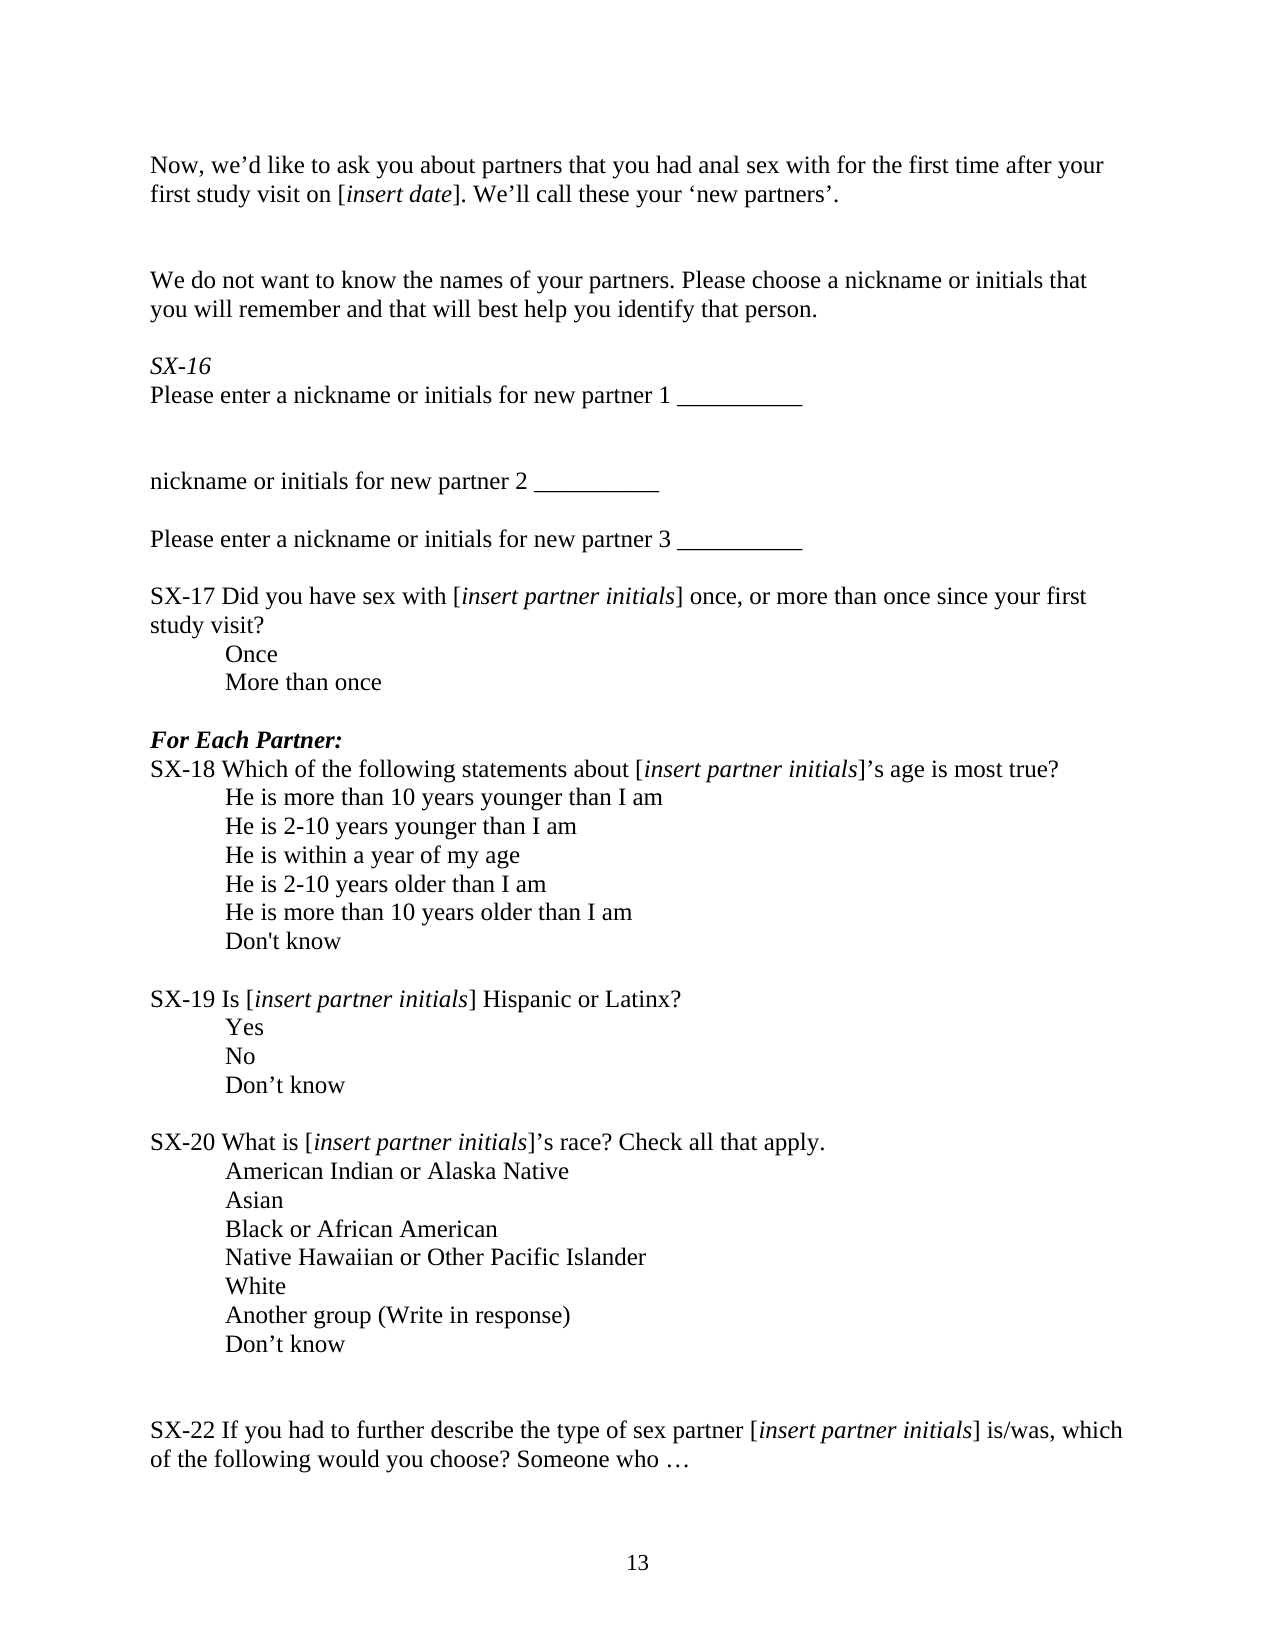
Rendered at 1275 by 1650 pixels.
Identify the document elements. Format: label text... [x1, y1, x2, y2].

text He is within a year of my age [225, 840, 1125, 869]
text For Each Partner: [150, 725, 1125, 754]
text Once [225, 639, 1125, 667]
text SX-20 What is [insert partner initials]’s race? Check all that apply. [150, 1127, 1125, 1156]
text Don’t know [150, 1070, 1125, 1099]
text White [225, 1271, 1125, 1300]
text SX-22 If you had to further describe the type of sex partner [insert partner initials] is/was, which of the following would you choose? Someone who … [150, 1415, 1125, 1472]
text Another group (Write in response) [225, 1300, 1125, 1329]
text Please enter a nickname or initials for new partner 1 __________ [150, 380, 1125, 409]
text More than once [225, 667, 1125, 696]
text Don’t know [150, 1329, 1125, 1357]
text Yes [150, 1012, 1125, 1041]
text Asian [225, 1185, 1125, 1214]
text SX-16 [150, 351, 1125, 380]
text Now, we’d like to ask you about partners that you had anal sex with for the first time after your first study visit on [insert date]. We’ll call these your ‘new partners’. [150, 150, 1125, 207]
text Native Hawaiian or Other Pacific Islander [225, 1242, 1125, 1271]
text SX-17 Did you have sex with [insert partner initials] once, or more than once since your first study visit? [150, 581, 1125, 639]
text Please enter a nickname or initials for new partner 3 __________ [150, 524, 1125, 552]
text American Indian or Alaska Native [225, 1156, 1125, 1185]
text No [150, 1041, 1125, 1070]
text Don't know [150, 926, 1125, 955]
text We do not want to know the names of your partners. Please choose a nickname or initials that you will remember and that will best help you identify that person. [150, 265, 1125, 322]
text SX-18 Which of the following statements about [insert partner initials]’s age is most true? [150, 754, 1125, 782]
text He is 2-10 years older than I am [225, 869, 1125, 897]
text He is more than 10 years younger than I am [225, 782, 1125, 811]
text Black or African American [225, 1214, 1125, 1242]
text SX-19 Is [insert partner initials] Hispanic or Latinx? [150, 984, 1125, 1012]
text nickname or initials for new partner 2 __________ [150, 466, 1125, 495]
text He is 2-10 years younger than I am [225, 811, 1125, 840]
text He is more than 10 years older than I am [225, 897, 1125, 926]
